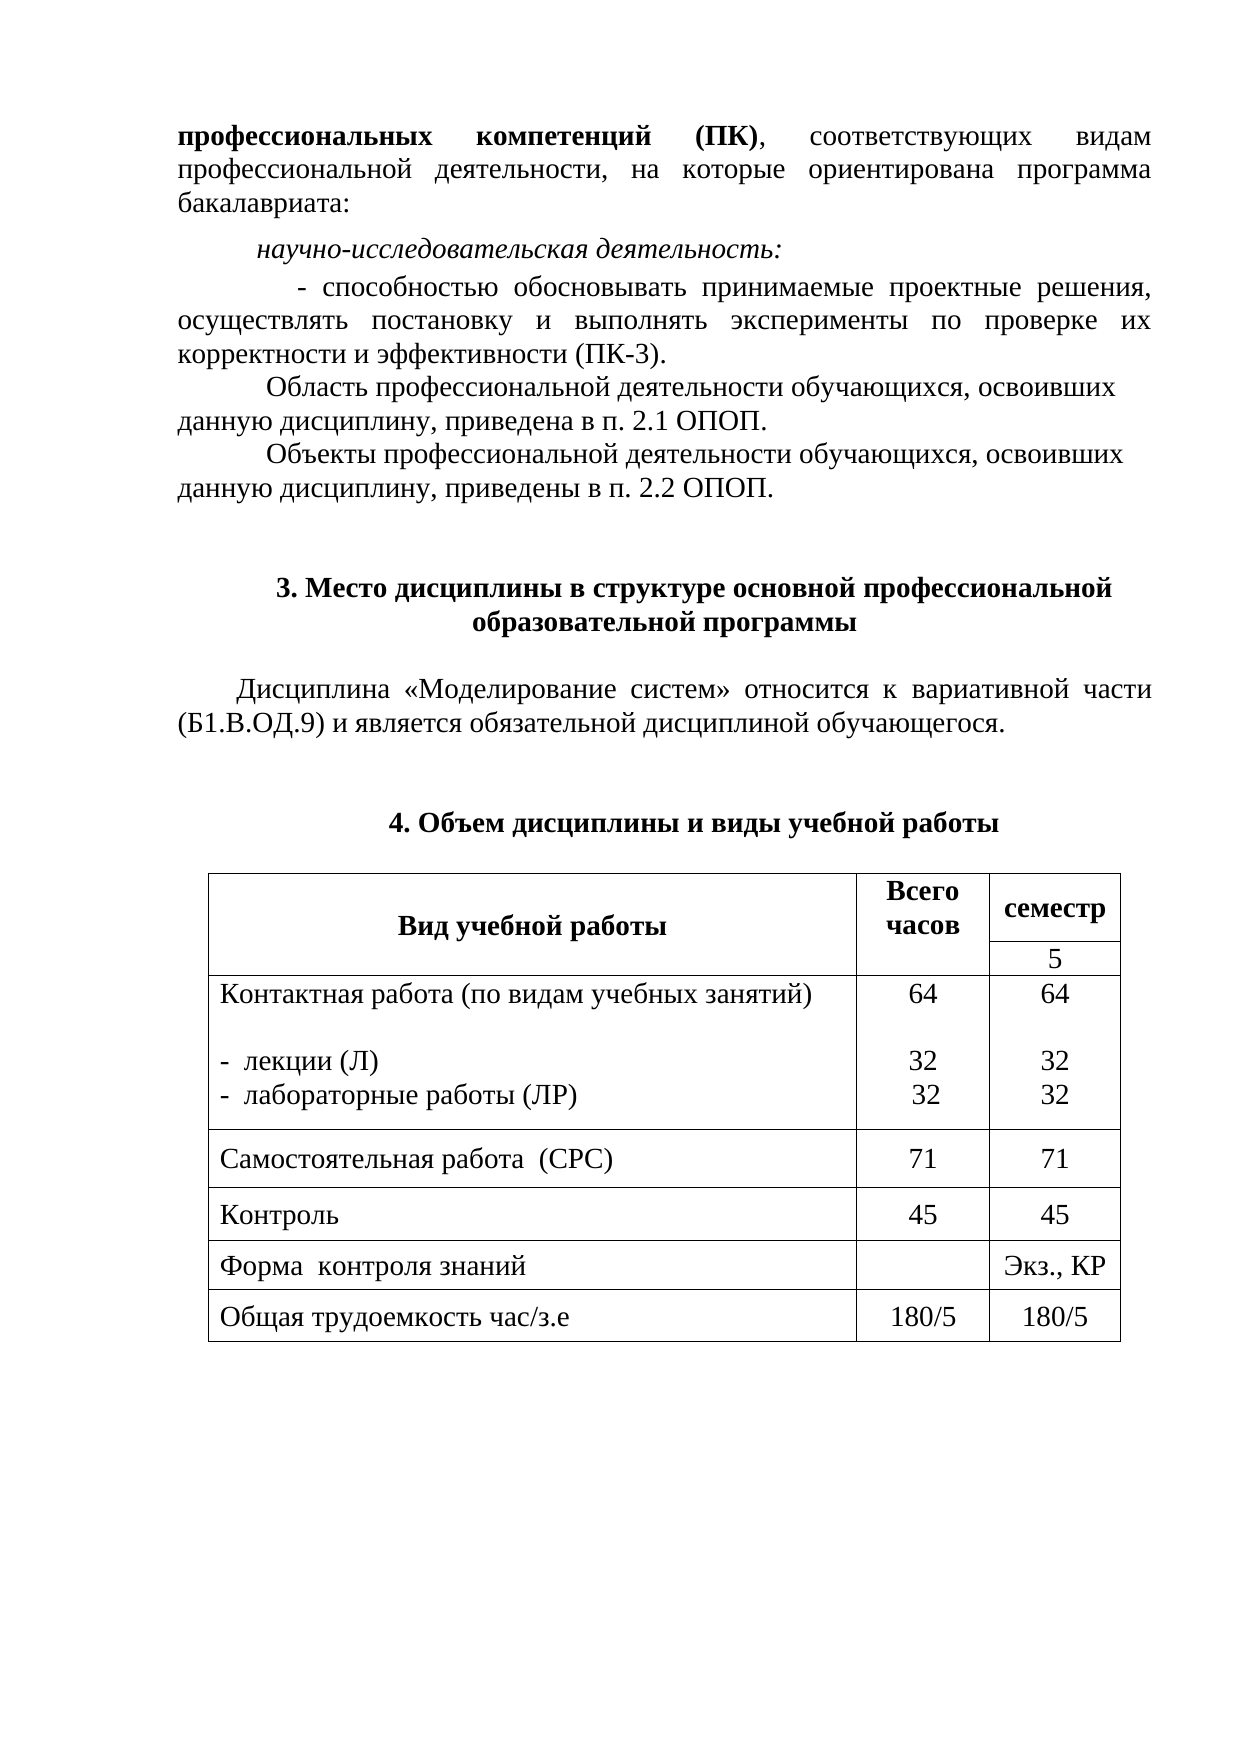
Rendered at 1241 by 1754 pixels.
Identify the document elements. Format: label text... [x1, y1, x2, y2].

table_cell [857, 1241, 989, 1289]
table_header семестр [990, 874, 1120, 941]
table_cell [648, 1130, 856, 1187]
table_cell 45 [990, 1188, 1120, 1239]
table_cell [857, 941, 989, 975]
table_cell [648, 1241, 856, 1289]
table_cell Контактная работа (по видам учебных занятий) - лекции (Л) - лабораторные работы (ЛР) [209, 976, 856, 1129]
table_cell Общая трудоемкость час/з.е [209, 1290, 648, 1341]
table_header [166, 118, 1240, 772]
table_cell Экз., КР [990, 1241, 1120, 1289]
table_cell Форма контроля знаний [209, 1241, 648, 1289]
table_cell 64 32 32 [857, 976, 989, 1129]
table_header Всего часов [857, 874, 989, 941]
table_cell Самостоятельная работа (СРС) [209, 1130, 648, 1187]
table_cell 180/5 [857, 1290, 989, 1341]
table_cell [648, 1290, 856, 1341]
table_cell 45 [857, 1188, 989, 1239]
table_cell 71 [857, 1130, 989, 1187]
table_header Вид учебной работы [209, 874, 856, 975]
text 4. Объем дисциплины и виды учебной работы [236, 805, 1152, 839]
table_cell 64 32 32 [990, 976, 1120, 1129]
table_cell Контроль [209, 1188, 648, 1239]
table_cell 5 [990, 942, 1120, 975]
table_cell 180/5 [990, 1290, 1120, 1341]
table_cell [648, 1188, 856, 1239]
table_cell 71 [990, 1130, 1120, 1187]
